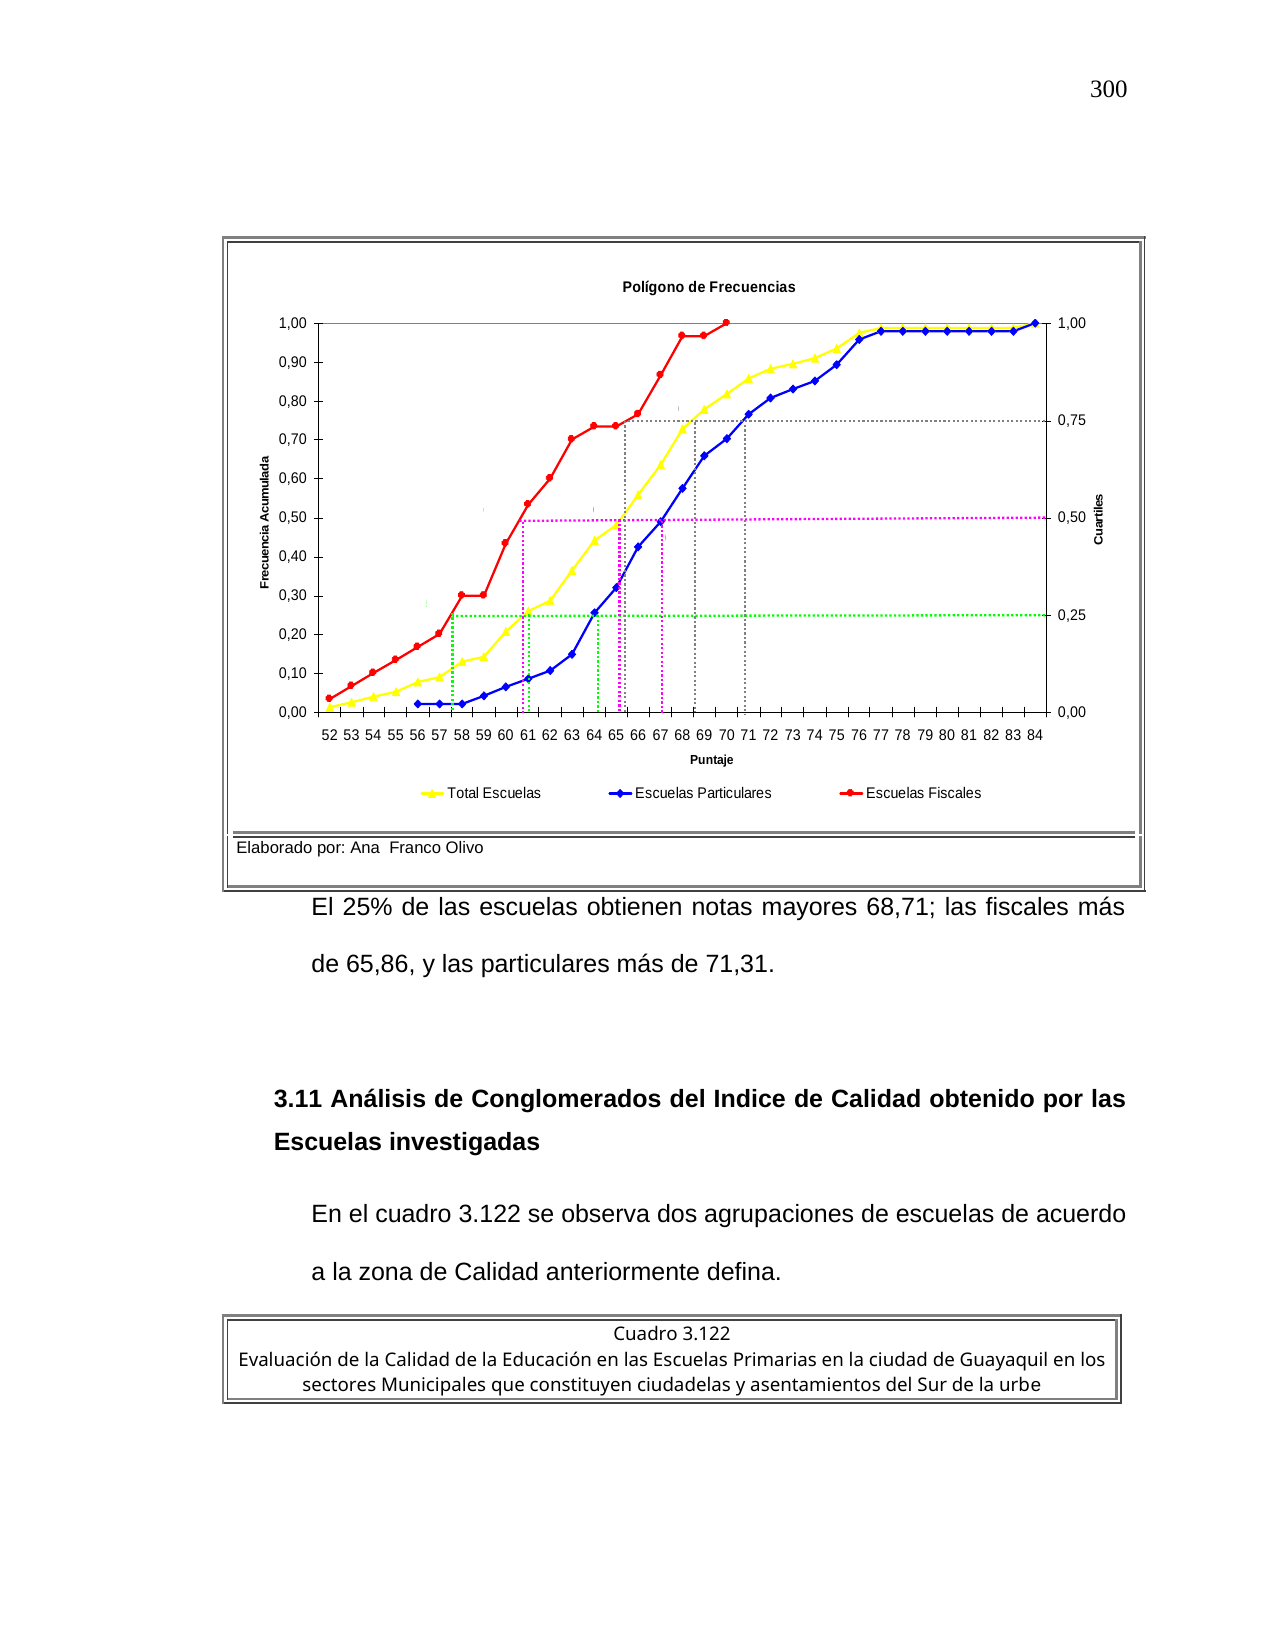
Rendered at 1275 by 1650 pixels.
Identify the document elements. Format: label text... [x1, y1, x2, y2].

table_cell [228, 243, 1139, 831]
text En el cuadro 3.122 se observa dos agrupaciones de escuelas de acuerdo a la zona de Calidad anteriormente defina. [311, 1199, 1127, 1286]
text El 25% de las escuelas obtienen notas mayores 68,71; las fiscales más de 65,86, y las particulares más de 71,31. [311, 892, 1127, 978]
text 3.11 Análisis de Conglomerados del Indice de Calidad obtenido por las Escuelas investigadas [273, 1084, 1127, 1156]
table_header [228, 1321, 1115, 1397]
table_cell Elaborado por: Ana Franco Olivo [225, 831, 1142, 885]
